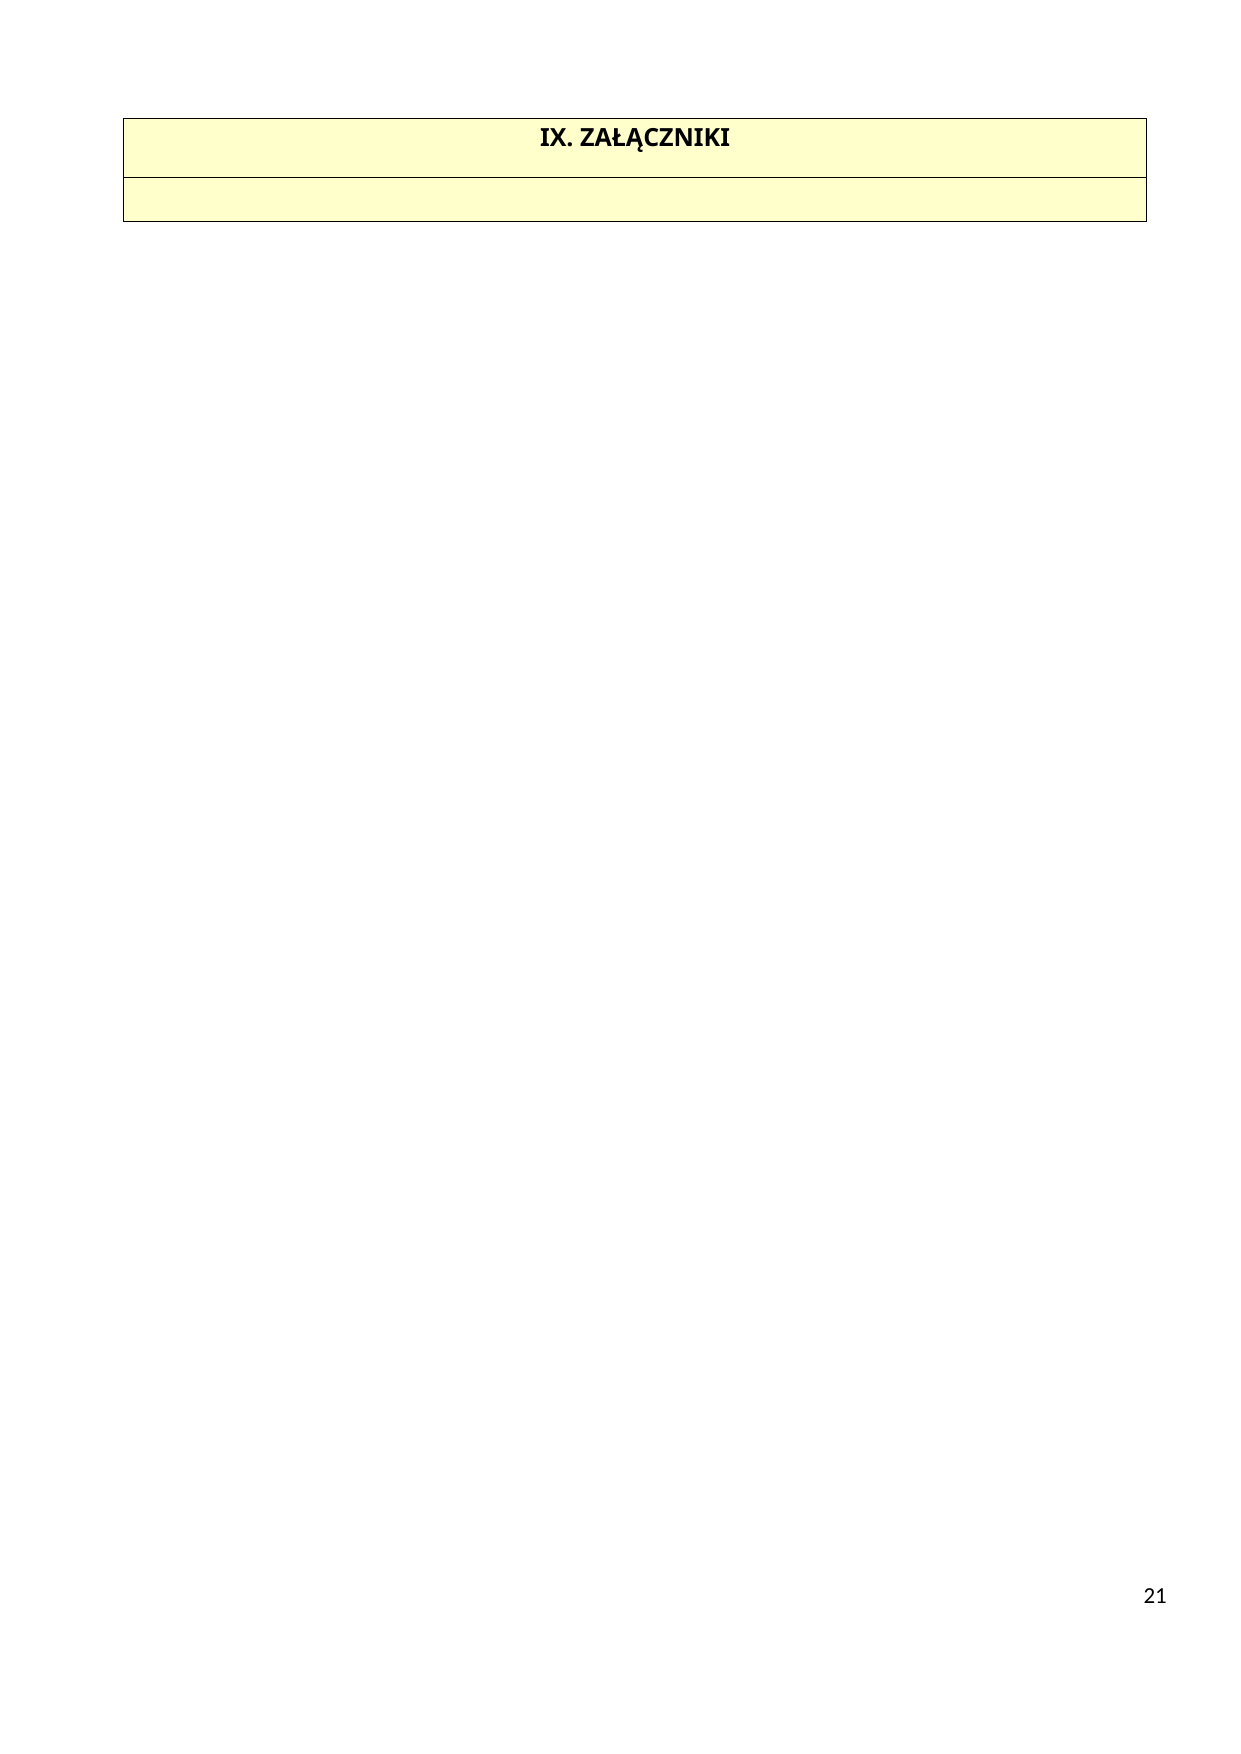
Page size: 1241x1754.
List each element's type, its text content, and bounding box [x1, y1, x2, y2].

table_cell [124, 178, 1146, 221]
table_header IX. ZAŁĄCZNIKI [124, 119, 1146, 177]
